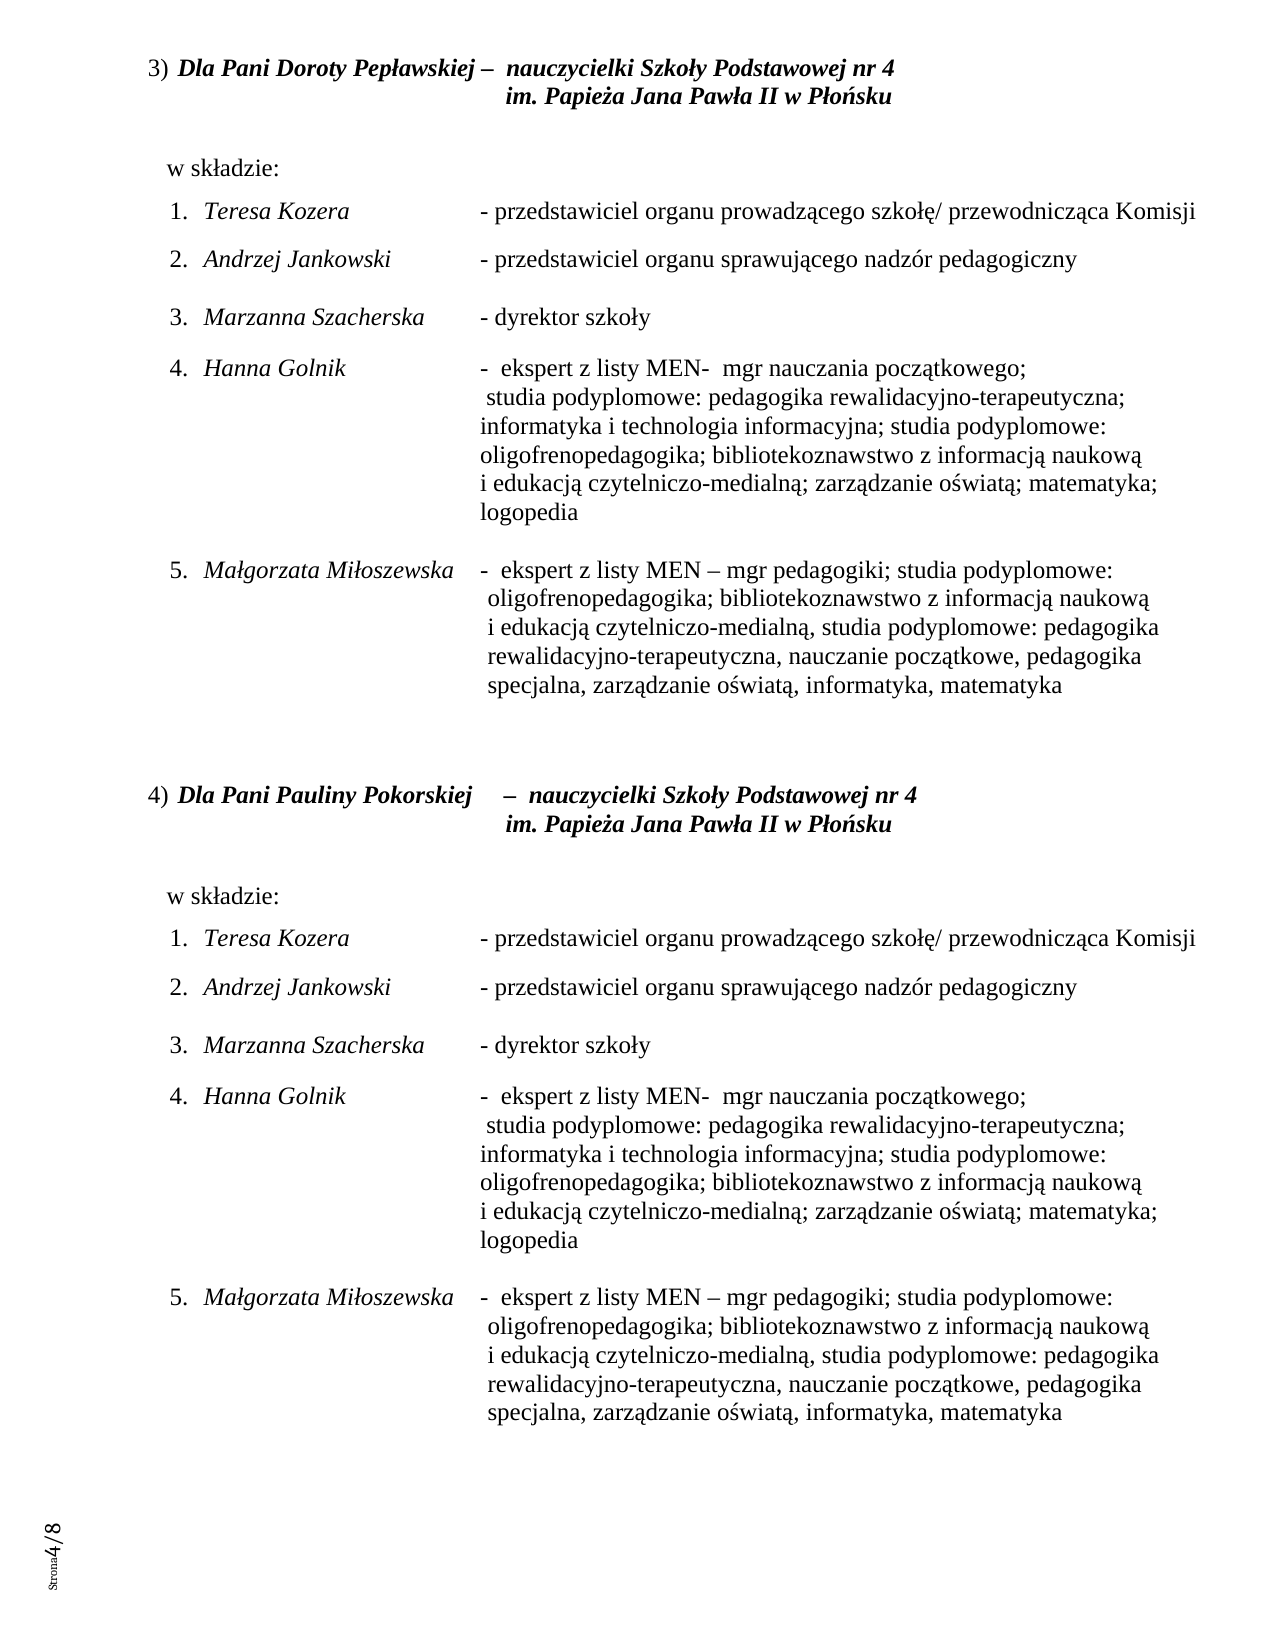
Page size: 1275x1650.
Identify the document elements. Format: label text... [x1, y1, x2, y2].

table_cell Hanna Golnik [196, 354, 472, 555]
table_cell Małgorzata Miłoszewska [196, 1283, 472, 1484]
table_header - przedstawiciel organu prowadzącego szkołę/ przewodnicząca Komisji [473, 924, 1240, 972]
table_header Teresa Kozera [196, 924, 472, 972]
table_cell 5. [162, 555, 196, 756]
table_cell - dyrektor szkoły [473, 1030, 1240, 1081]
table_header 1. [162, 924, 196, 972]
table_cell - dyrektor szkoły [473, 302, 1240, 353]
table_cell - ekspert z listy MEN – mgr pedagogiki; studia podyplomowe: oligofrenopedagogika; bibliotekoznawstwo z informacją naukową i edukacją czytelniczo-medialną, studia podyplomowe: pedagogika rewalidacyjno-terapeutyczna, nauczanie początkowe, pedagogika specjalna, zarządzanie oświatą, informatyka, matematyka [473, 555, 1240, 756]
table_cell Małgorzata Miłoszewska [196, 555, 472, 756]
list Dla Pani Pauliny Pokorskiej – nauczycielki Szkoły Podstawowej nr 4 [148, 780, 1137, 809]
table_cell - przedstawiciel organu sprawującego nadzór pedagogiczny [473, 972, 1240, 1030]
text w składzie: [148, 153, 1137, 182]
table_cell 4. [162, 354, 196, 555]
table_header - przedstawiciel organu prowadzącego szkołę/ przewodnicząca Komisji [473, 196, 1240, 244]
text im. Papieża Jana Pawła II w Płońsku [480, 81, 1137, 110]
table_cell 5. [162, 1283, 196, 1484]
text w składzie: [148, 881, 1137, 910]
table_cell Andrzej Jankowski [196, 244, 472, 302]
text im. Papieża Jana Pawła II w Płońsku [480, 809, 1137, 838]
table_cell 3. [162, 1030, 196, 1081]
table_cell 4. [162, 1081, 196, 1282]
table_cell 2. [162, 244, 196, 302]
table_header 1. [162, 196, 196, 244]
table_cell Marzanna Szacherska [196, 1030, 472, 1081]
table_cell Hanna Golnik [196, 1081, 472, 1282]
table_cell - ekspert z listy MEN – mgr pedagogiki; studia podyplomowe: oligofrenopedagogika; bibliotekoznawstwo z informacją naukową i edukacją czytelniczo-medialną, studia podyplomowe: pedagogika rewalidacyjno-terapeutyczna, nauczanie początkowe, pedagogika specjalna, zarządzanie oświatą, informatyka, matematyka [473, 1283, 1240, 1484]
list Dla Pani Doroty Pepławskiej – nauczycielki Szkoły Podstawowej nr 4 [148, 53, 1137, 81]
table_cell Andrzej Jankowski [196, 972, 472, 1030]
table_cell 2. [162, 972, 196, 1030]
table_cell Marzanna Szacherska [196, 302, 472, 353]
table_cell 3. [162, 302, 196, 353]
table_cell - przedstawiciel organu sprawującego nadzór pedagogiczny [473, 244, 1240, 302]
table_header Teresa Kozera [196, 196, 472, 244]
